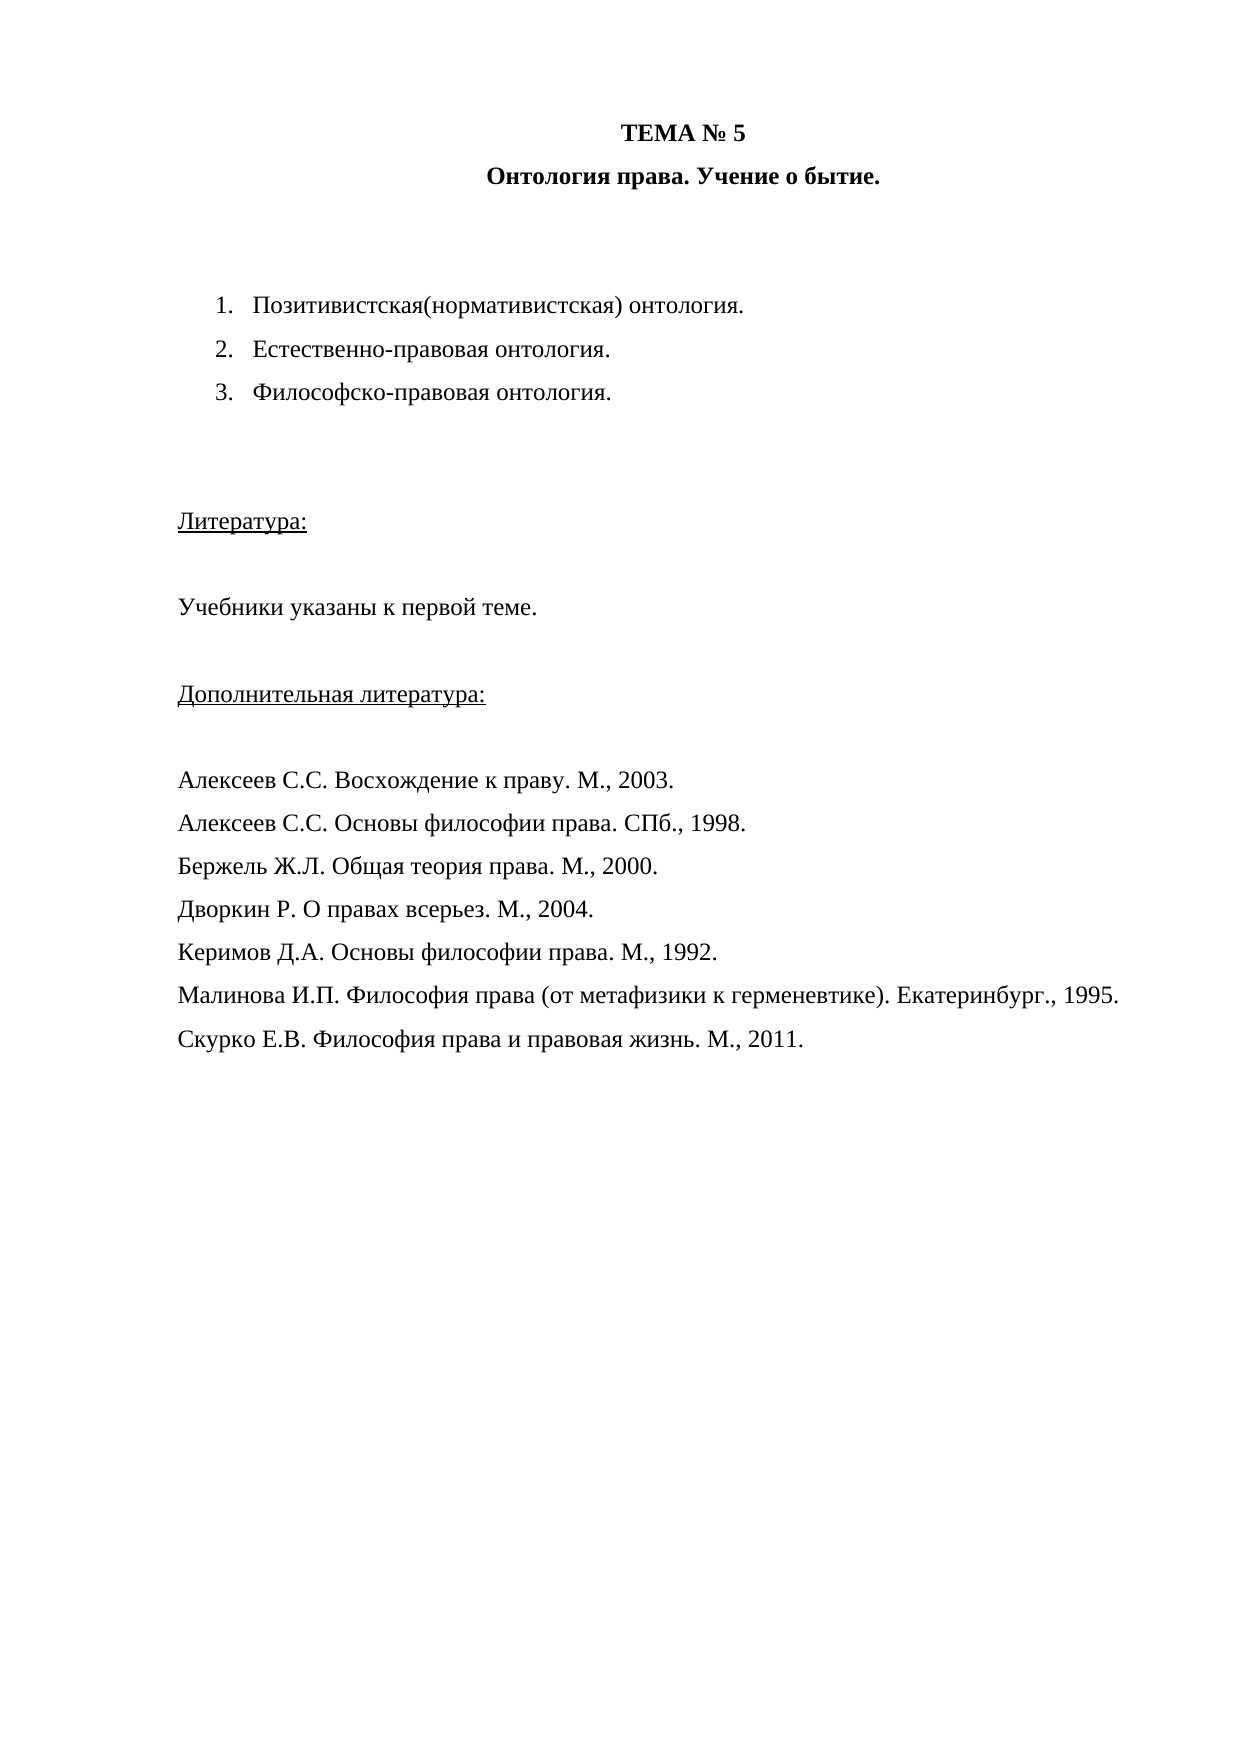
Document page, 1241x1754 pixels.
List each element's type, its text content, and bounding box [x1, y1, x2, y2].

list Позитивистская(нормативистская) онтология. [215, 291, 1152, 319]
text Дополнительная литература: [177, 679, 1152, 707]
list Философско-правовая онтология. [215, 377, 1152, 406]
text Малинова И.П. Философия права (от метафизики к герменевтике). Екатеринбург., 1995. [177, 981, 1152, 1009]
text Бержель Ж.Л. Общая теория права. М., 2000. [177, 851, 1152, 880]
text Скурко Е.В. Философия права и правовая жизнь. М., 2011. [177, 1024, 1152, 1052]
text Литература: [177, 506, 1152, 535]
text Онтология права. Учение о бытие. [215, 161, 1152, 190]
text Алексеев С.С. Восхождение к праву. М., 2003. [177, 765, 1152, 794]
text Учебники указаны к первой теме. [177, 592, 1152, 621]
list Естественно-правовая онтология. [215, 334, 1152, 362]
text Керимов Д.А. Основы философии права. М., 1992. [177, 937, 1152, 966]
text Дворкин Р. О правах всерьез. М., 2004. [177, 894, 1152, 923]
text Алексеев С.С. Основы философии права. СПб., 1998. [177, 808, 1152, 837]
text ТЕМА № 5 [215, 118, 1152, 147]
